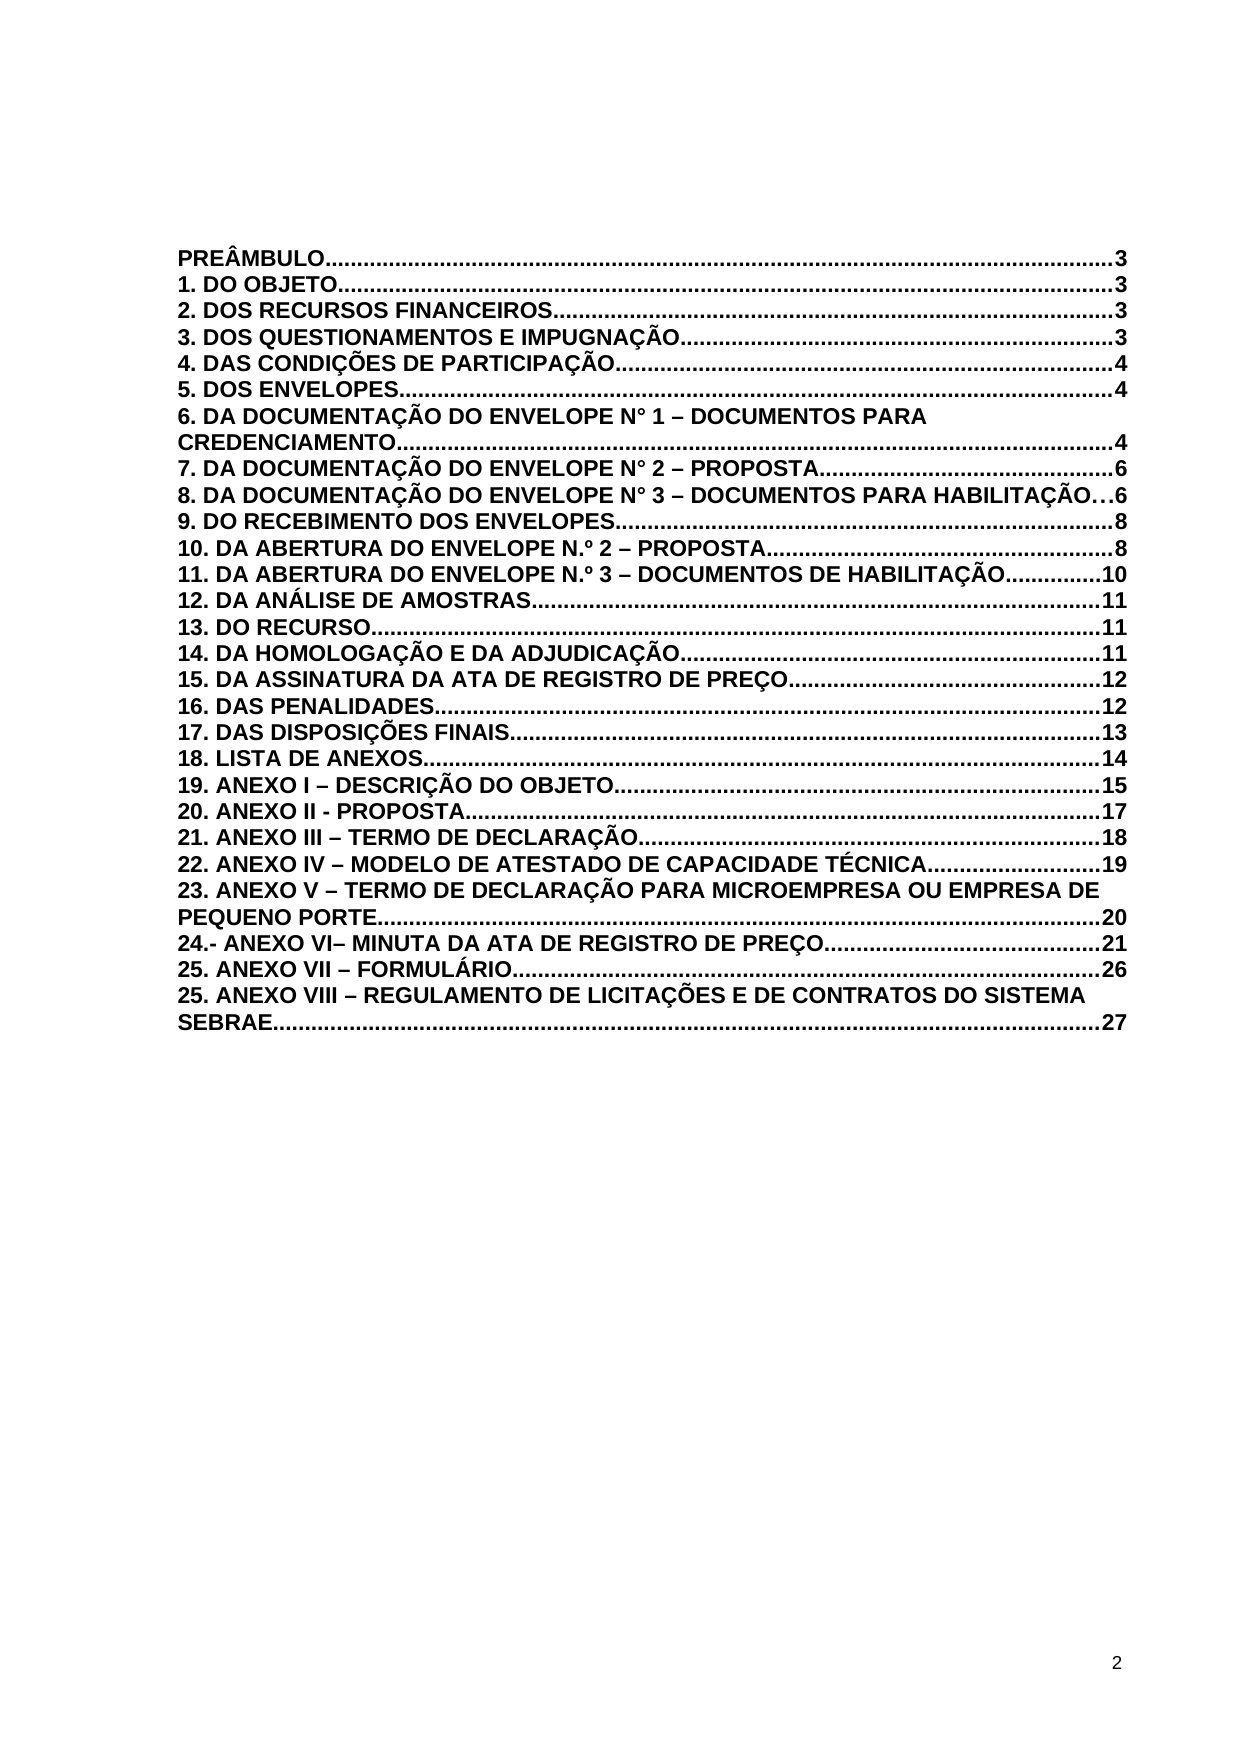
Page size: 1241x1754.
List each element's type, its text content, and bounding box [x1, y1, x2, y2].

text 19. ANEXO I – DESCRIÇÃO DO OBJETO 15 [177, 772, 1122, 798]
text 22. ANEXO IV – MODELO DE ATESTADO DE CAPACIDADE TÉCNICA 19 [177, 851, 1122, 877]
text 23. ANEXO V – TERMO DE DECLARAÇÃO PARA MICROEMPRESA OU EMPRESA DE PEQUENO PORTE 20 [177, 877, 1122, 930]
text 18. LISTA DE ANEXOS 14 [177, 745, 1122, 772]
text 10. DA ABERTURA DO ENVELOPE N.º 2 – PROPOSTA 8 [177, 534, 1122, 561]
text 1. DO OBJETO 3 [177, 271, 1122, 297]
text 25. ANEXO VIII – REGULAMENTO DE LICITAÇÕES E DE CONTRATOS DO SISTEMA SEBRAE 27 [177, 982, 1122, 1035]
text 2. DOS RECURSOS FINANCEIROS 3 [177, 297, 1122, 324]
text 8. DA DOCUMENTAÇÃO DO ENVELOPE N° 3 – DOCUMENTOS PARA HABILITAÇÃO 6 [177, 482, 1122, 508]
text 17. DAS DISPOSIÇÕES FINAIS 13 [177, 719, 1122, 745]
text 13. DO RECURSO 11 [177, 613, 1122, 640]
text 14. DA HOMOLOGAÇÃO E DA ADJUDICAÇÃO 11 [177, 640, 1122, 666]
text 3. DOS QUESTIONAMENTOS E IMPUGNAÇÃO 3 [177, 324, 1122, 350]
text 20. ANEXO II - PROPOSTA 17 [177, 798, 1122, 824]
text 6. DA DOCUMENTAÇÃO DO ENVELOPE N° 1 – DOCUMENTOS PARA CREDENCIAMENTO 4 [177, 403, 1122, 455]
text PREÂMBULO 3 [177, 244, 1122, 271]
text 5. DOS ENVELOPES 4 [177, 376, 1122, 403]
text 12. DA ANÁLISE DE AMOSTRAS 11 [177, 587, 1122, 613]
text 4. DAS CONDIÇÕES DE PARTICIPAÇÃO 4 [177, 350, 1122, 376]
text 15. DA ASSINATURA DA ATA DE REGISTRO DE PREÇO 12 [177, 666, 1122, 693]
text 21. ANEXO III – TERMO DE DECLARAÇÃO 18 [177, 824, 1122, 851]
text 7. DA DOCUMENTAÇÃO DO ENVELOPE N° 2 – PROPOSTA 6 [177, 455, 1122, 482]
text 11. DA ABERTURA DO ENVELOPE N.º 3 – DOCUMENTOS DE HABILITAÇÃO 10 [177, 561, 1122, 587]
text 25. ANEXO VII – FORMULÁRIO 26 [177, 956, 1122, 982]
text 24.- ANEXO VI– MINUTA DA ATA DE REGISTRO DE PREÇO 21 [177, 930, 1122, 956]
text 9. DO RECEBIMENTO DOS ENVELOPES 8 [177, 508, 1122, 534]
text 16. DAS PENALIDADES 12 [177, 693, 1122, 719]
